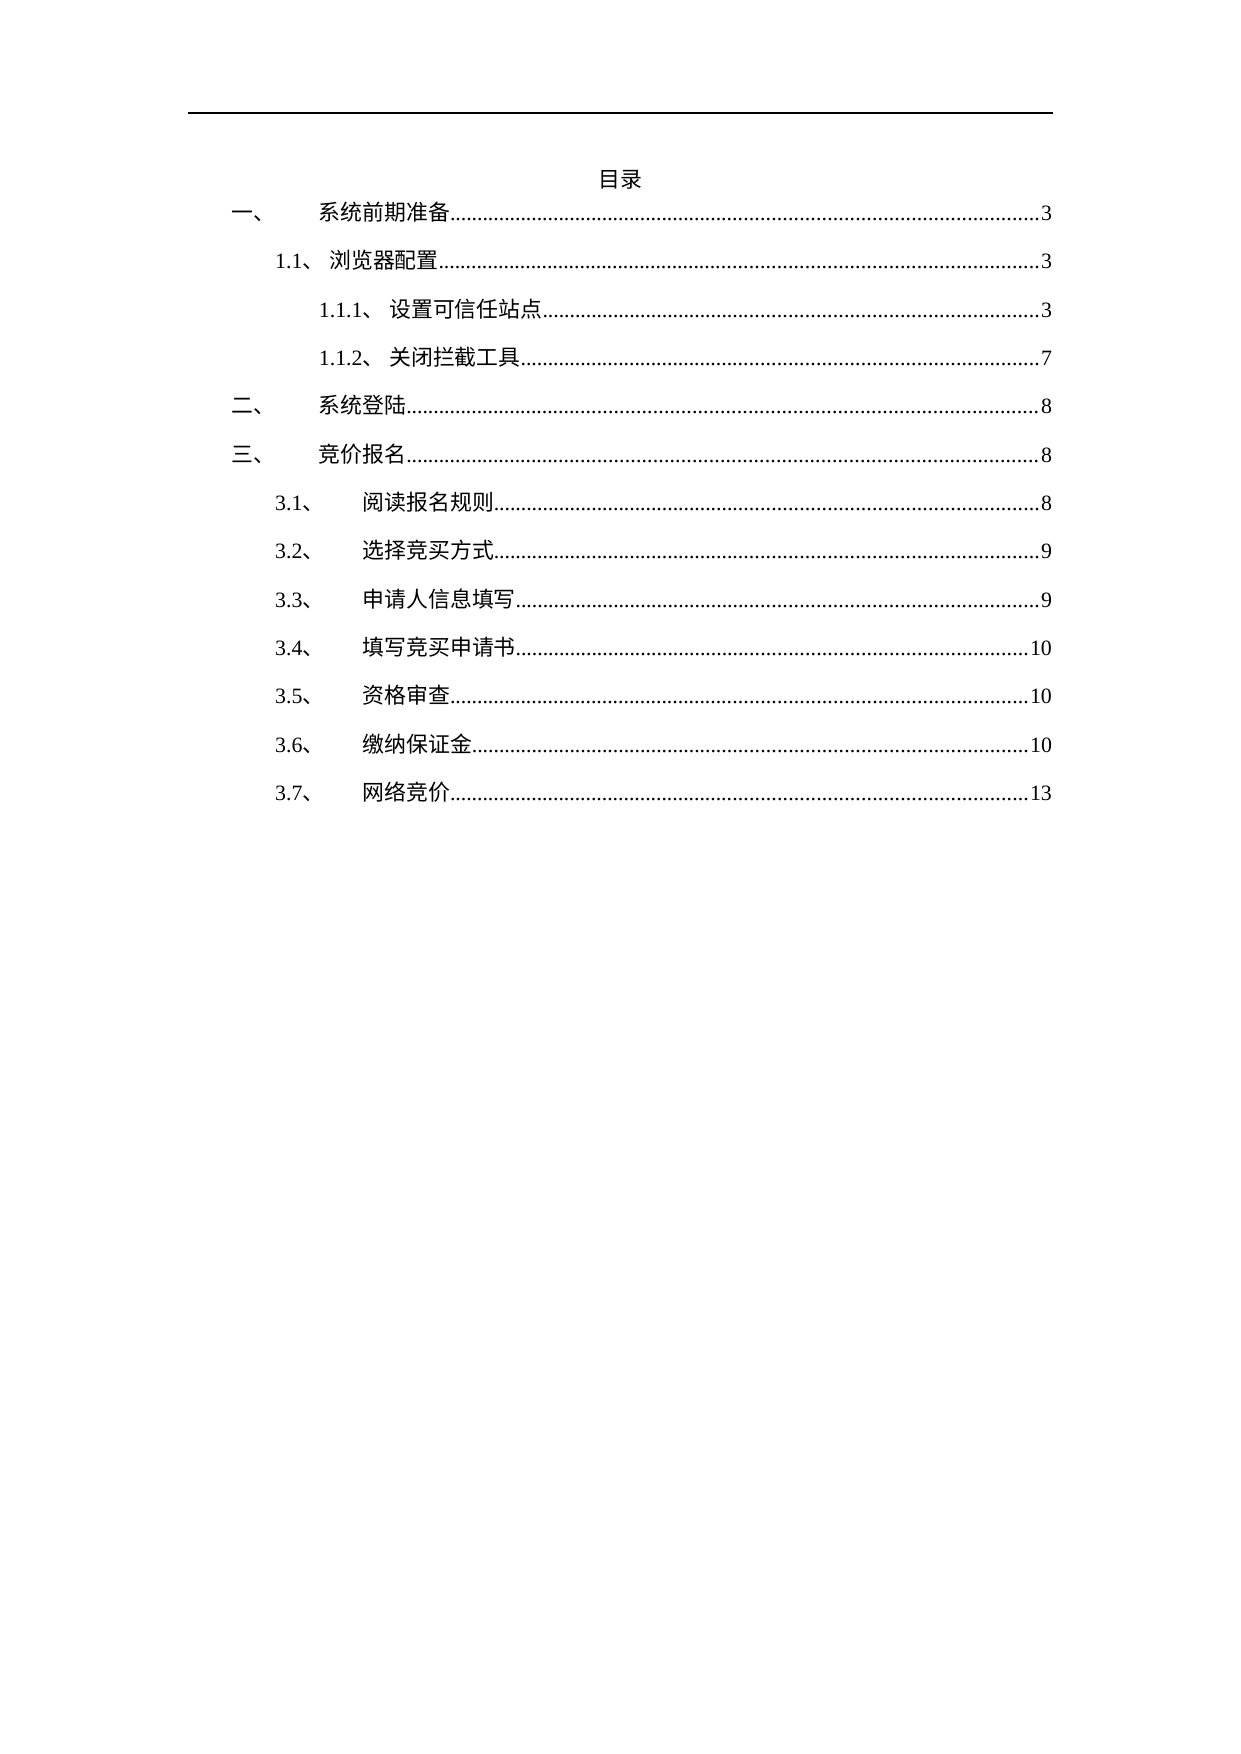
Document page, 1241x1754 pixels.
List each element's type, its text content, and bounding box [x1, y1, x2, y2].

text 1.1、 浏览器配置 3 [231, 243, 1053, 275]
text 二、 系统登陆 8 [187, 388, 1053, 420]
text 3.2、 选择竞买方式 9 [231, 533, 1053, 565]
text 3.5、 资格审查 10 [231, 678, 1053, 710]
text 3.7、 网络竞价 13 [231, 774, 1053, 807]
text 三、 竞价报名 8 [187, 436, 1053, 469]
text 目录 [187, 162, 1053, 194]
text 1.1.2、 关闭拦截工具 7 [275, 339, 1053, 372]
text 3.6、 缴纳保证金 10 [231, 726, 1053, 759]
text 1.1.1、 设置可信任站点 3 [275, 291, 1053, 324]
text 3.4、 填写竞买申请书 10 [231, 629, 1053, 662]
text 3.1、 阅读报名规则 8 [231, 484, 1053, 517]
text 一、 系统前期准备 3 [187, 194, 1053, 227]
text 3.3、 申请人信息填写 9 [231, 581, 1053, 614]
